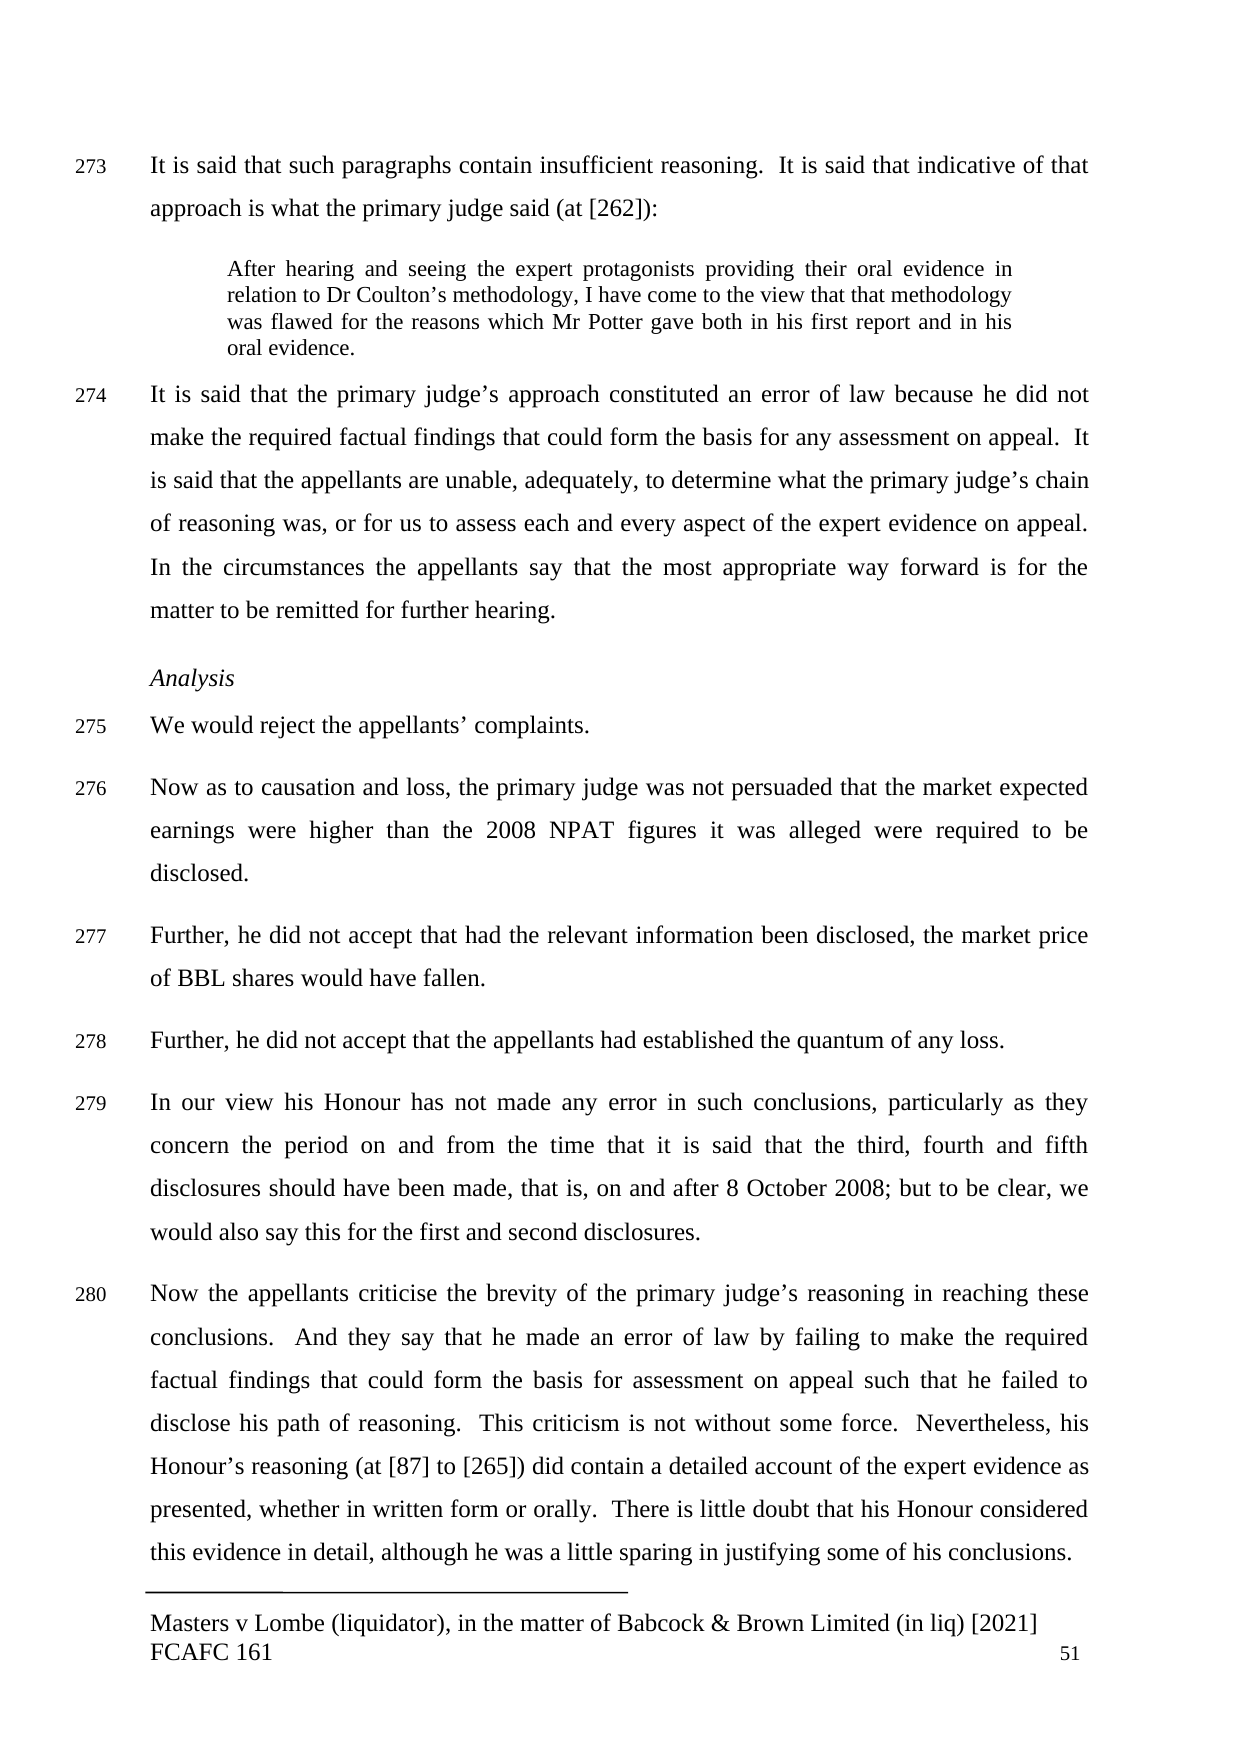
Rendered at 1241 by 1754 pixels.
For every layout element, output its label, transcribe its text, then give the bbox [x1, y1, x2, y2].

list Now as to causation and loss, the primary judge was not persuaded that the market expected earnings were higher than the 2008 NPAT figures it was alleged were required to be disclosed. [75, 772, 1090, 887]
list It is said that such paragraphs contain insufficient reasoning. It is said that indicative of that approach is what the primary judge said (at [262]): [75, 150, 1090, 222]
list Further, he did not accept that had the relevant information been disclosed, the market price of BBL shares would have fallen. [75, 920, 1090, 992]
subtitle Analysis [150, 663, 1090, 692]
list Now the appellants criticise the brevity of the primary judge’s reasoning in reaching these conclusions. And they say that he made an error of law by failing to make the required factual findings that could form the basis for assessment on appeal such that he failed to disclose his path of reasoning. This criticism is not without some force. Nevertheless, his Honour’s reasoning (at [87] to [265]) did contain a detailed account of the expert evidence as presented, whether in written form or orally. There is little doubt that his Honour considered this evidence in detail, although he was a little sparing in justifying some of his conclusions. [75, 1278, 1090, 1566]
list Further, he did not accept that the appellants had established the quantum of any loss. [75, 1025, 1090, 1054]
list It is said that the primary judge’s approach constituted an error of law because he did not make the required factual findings that could form the basis for any assessment on appeal. It is said that the appellants are unable, adequately, to determine what the primary judge’s chain of reasoning was, or for us to assess each and every aspect of the expert evidence on appeal. In the circumstances the appellants say that the most appropriate way forward is for the matter to be remitted for further hearing. [75, 379, 1090, 623]
list We would reject the appellants’ complaints. [75, 710, 1090, 739]
list In our view his Honour has not made any error in such conclusions, particularly as they concern the period on and from the time that it is said that the third, fourth and fifth disclosures should have been made, that is, on and after 8 October 2008; but to be clear, we would also say this for the first and second disclosures. [75, 1087, 1090, 1245]
text After hearing and seeing the expert protagonists providing their oral evidence in relation to Dr Coulton’s methodology, I have come to the view that that methodology was flawed for the reasons which Mr Potter gave both in his first report and in his oral evidence. [227, 255, 1013, 360]
